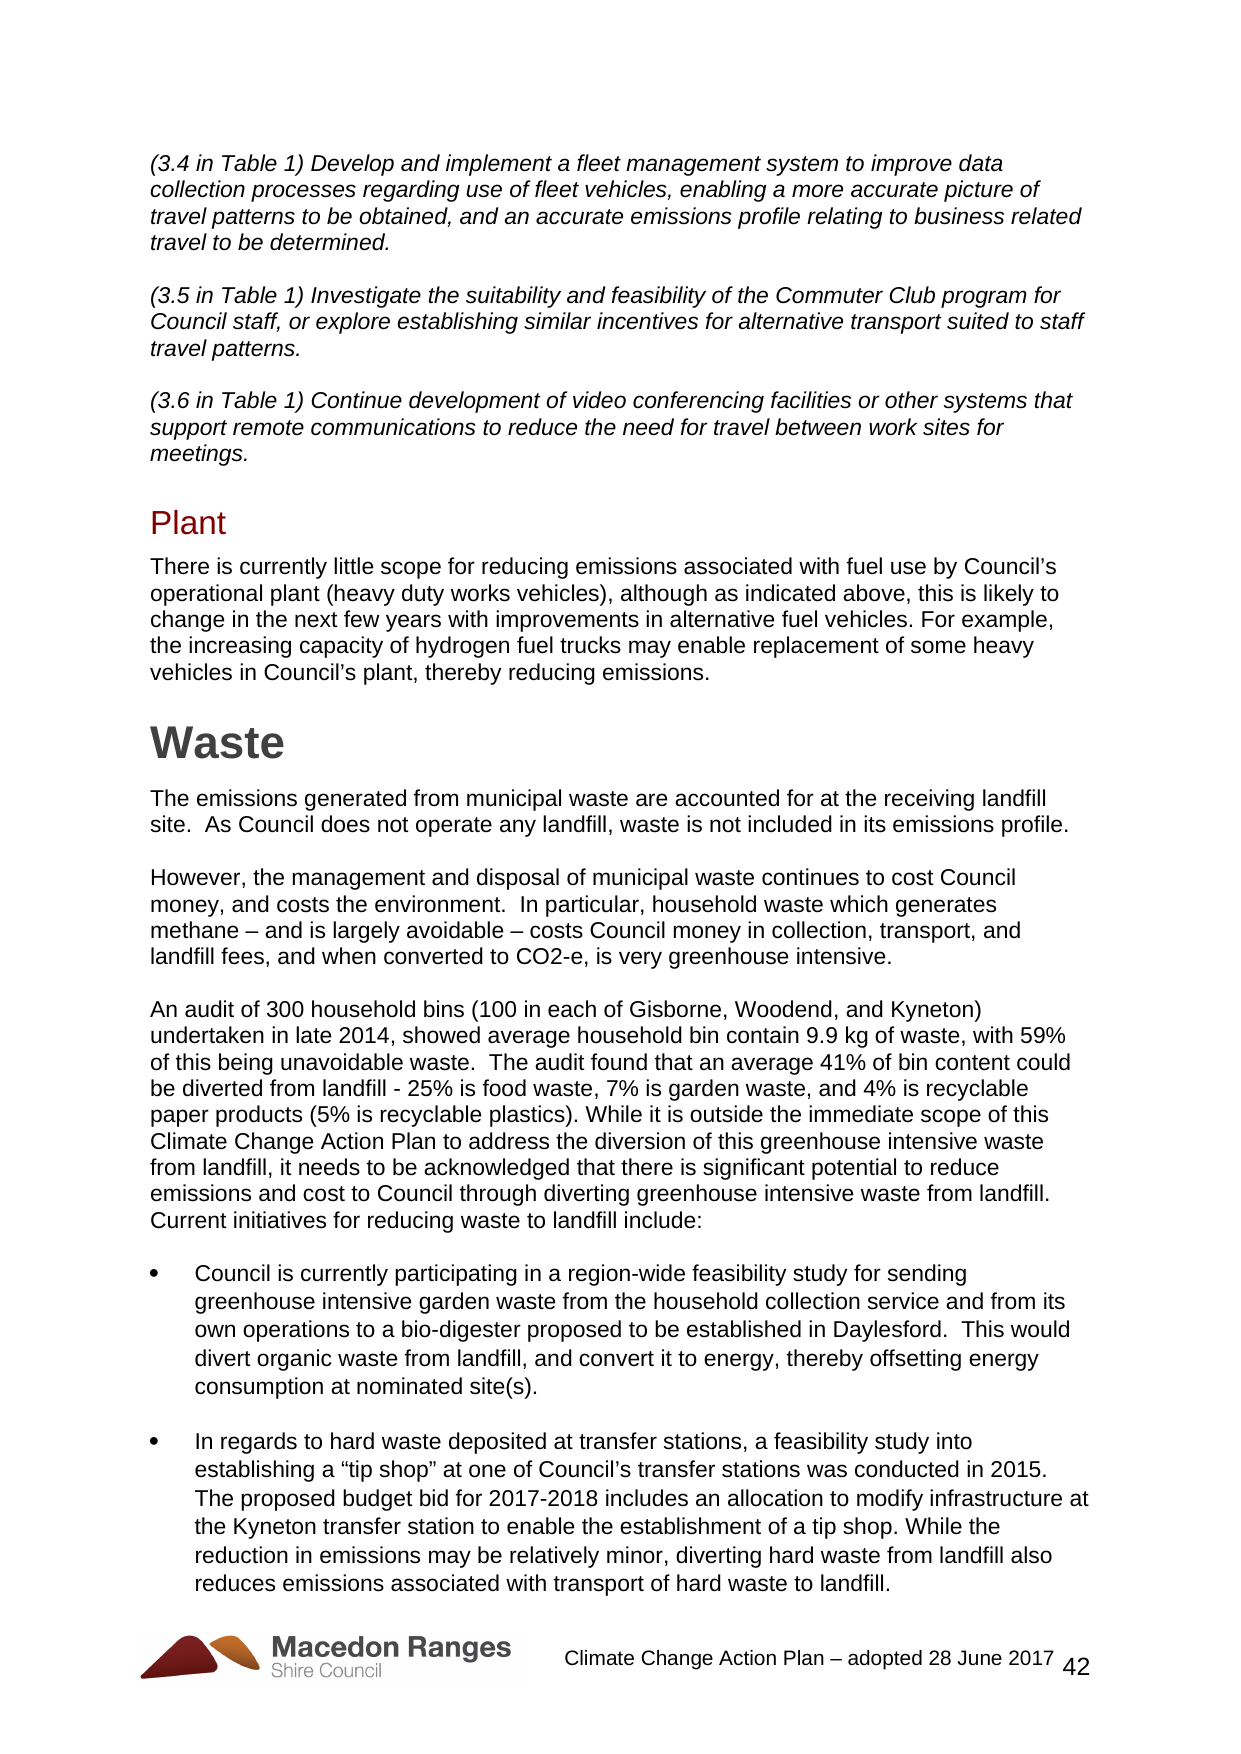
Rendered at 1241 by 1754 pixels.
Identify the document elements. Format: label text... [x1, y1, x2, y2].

list In regards to hard waste deposited at transfer stations, a feasibility study into establishing a “tip shop” at one of Council’s transfer stations was conducted in 2015. The proposed budget bid for 2017-2018 includes an allocation to modify infrastructure at the Kyneton transfer station to enable the establishment of a tip shop. While the reduction in emissions may be relatively minor, diverting hard waste from landfill also reduces emissions associated with transport of hard waste to landfill. [150, 1428, 1090, 1597]
text Current initiatives for reducing waste to landfill include: [150, 1207, 1090, 1233]
subtitle Plant [150, 507, 1090, 541]
picture [136, 1630, 523, 1689]
text (3.4 in Table 1) Develop and implement a fleet management system to improve data collection processes regarding use of fleet vehicles, enabling a more accurate picture of travel patterns to be obtained, and an accurate emissions profile relating to business related travel to be determined. [150, 150, 1090, 255]
text The emissions generated from municipal waste are accounted for at the receiving landfill site. As Council does not operate any landfill, waste is not included in its emissions profile. [150, 785, 1090, 838]
text (3.6 in Table 1) Continue development of video conferencing facilities or other systems that support remote communications to reduce the need for travel between work sites for meetings. [150, 387, 1090, 466]
subtitle Waste [150, 718, 1090, 768]
text However, the management and disposal of municipal waste continues to cost Council money, and costs the environment. In particular, household waste which generates methane – and is largely avoidable – costs Council money in collection, transport, and landfill fees, and when converted to CO2-e, is very greenhouse intensive. [150, 864, 1090, 969]
text (3.5 in Table 1) Investigate the suitability and feasibility of the Commuter Club program for Council staff, or explore establishing similar incentives for alternative transport suited to staff travel patterns. [150, 282, 1090, 361]
text There is currently little scope for reducing emissions associated with fuel use by Council’s operational plant (heavy duty works vehicles), although as indicated above, this is likely to change in the next few years with improvements in alternative fuel vehicles. For example, the increasing capacity of hydrogen fuel trucks may enable replacement of some heavy vehicles in Council’s plant, thereby reducing emissions. [150, 553, 1090, 685]
picture [635, 692, 1241, 1049]
list Council is currently participating in a region-wide feasibility study for sending greenhouse intensive garden waste from the household collection service and from its own operations to a bio-digester proposed to be established in Daylesford. This would divert organic waste from landfill, and convert it to energy, thereby offsetting energy consumption at nominated site(s). [150, 1259, 1090, 1399]
text An audit of 300 household bins (100 in each of Gisborne, Woodend, and Kyneton) undertaken in late 2014, showed average household bin contain 9.9 kg of waste, with 59% of this being unavoidable waste. The audit found that an average 41% of bin content could be diverted from landfill - 25% is food waste, 7% is garden waste, and 4% is recyclable paper products (5% is recyclable plastics). While it is outside the immediate scope of this Climate Change Action Plan to address the diversion of this greenhouse intensive waste from landfill, it needs to be acknowledged that there is significant potential to reduce emissions and cost to Council through diverting greenhouse intensive waste from landfill. [150, 996, 1090, 1207]
